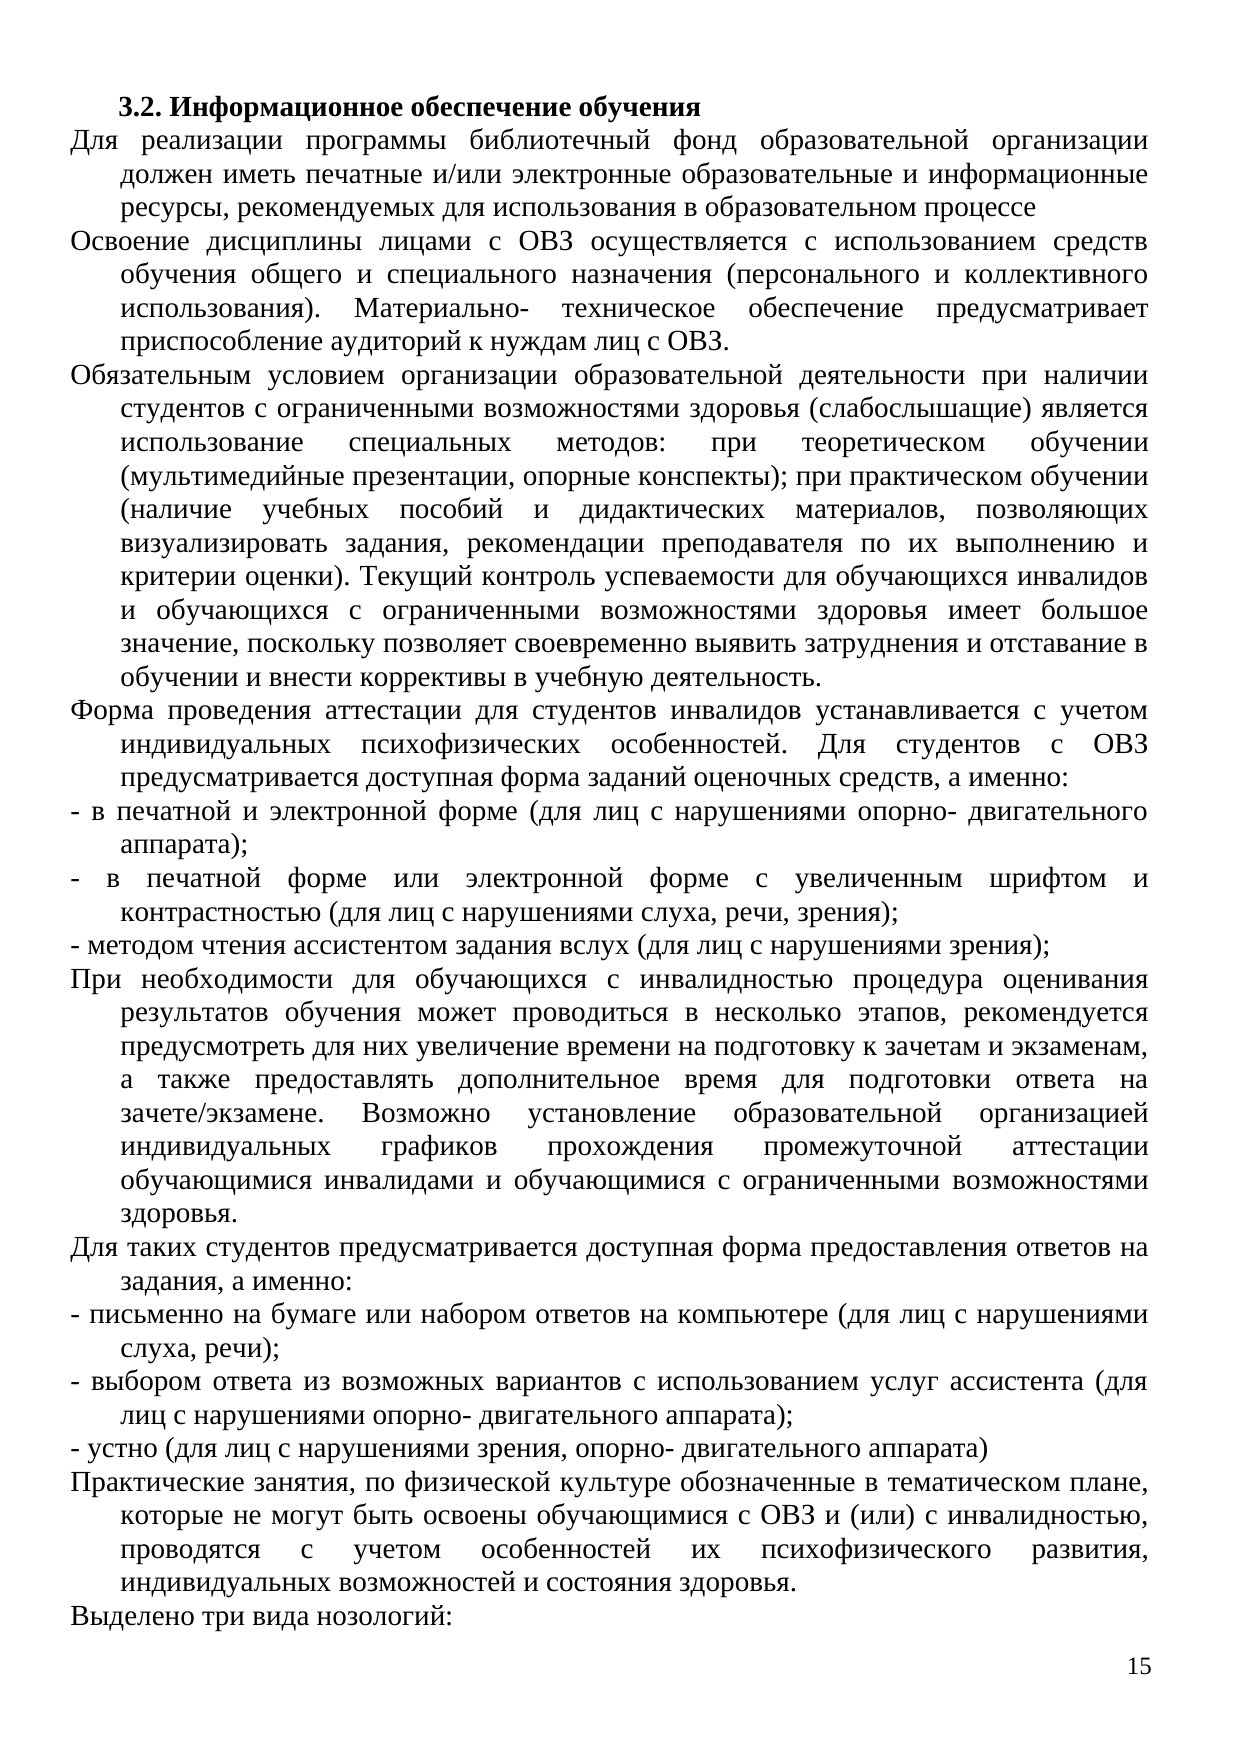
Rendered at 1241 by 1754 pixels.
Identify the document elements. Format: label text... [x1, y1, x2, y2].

text - выбором ответа из возможных вариантов с использованием услуг ассистента (для лиц с нарушениями опорно- двигательного аппарата); [70, 1363, 1149, 1430]
text Практические занятия, по физической культуре обозначенные в тематическом плане, которые не могут быть освоены обучающимися с ОВЗ и (или) с инвалидностью, проводятся с учетом особенностей их психофизического развития, индивидуальных возможностей и состояния здоровья. [70, 1464, 1149, 1598]
text При необходимости для обучающихся с инвалидностью процедура оценивания результатов обучения может проводиться в несколько этапов, рекомендуется предусмотреть для них увеличение времени на подготовку к зачетам и экзаменам, а также предоставлять дополнительное время для подготовки ответа на зачете/экзамене. Возможно установление образовательной организацией индивидуальных графиков прохождения промежуточной аттестации обучающимися инвалидами и обучающимися с ограниченными возможностями здоровья. [70, 961, 1149, 1229]
text Обязательным условием организации образовательной деятельности при наличии студентов с ограниченными возможностями здоровья (слабослышащие) является использование специальных методов: при теоретическом обучении (мультимедийные презентации, опорные конспекты); при практическом обучении (наличие учебных пособий и дидактических материалов, позволяющих визуализировать задания, рекомендации преподавателя по их выполнению и критерии оценки). Текущий контроль успеваемости для обучающихся инвалидов и обучающихся с ограниченными возможностями здоровья имеет большое значение, поскольку позволяет своевременно выявить затруднения и отставание в обучении и внести коррективы в учебную деятельность. [70, 357, 1149, 692]
text - письменно на бумаге или набором ответов на компьютере (для лиц с нарушениями слуха, речи); [70, 1296, 1149, 1363]
text 3.2. Информационное обеспечение обучения [118, 89, 1152, 122]
text Освоение дисциплины лицами с ОВЗ осуществляется с использованием средств обучения общего и специального назначения (персонального и коллективного использования). Материально- техническое обеспечение предусматривает приспособление аудиторий к нуждам лиц с ОВЗ. [70, 223, 1149, 357]
text Выделено три вида нозологий: [70, 1598, 1149, 1632]
text - в печатной форме или электронной форме с увеличенным шрифтом и контрастностью (для лиц с нарушениями слуха, речи, зрения); [70, 860, 1149, 927]
text - устно (для лиц с нарушениями зрения, опорно- двигательного аппарата) [70, 1430, 1149, 1464]
text - методом чтения ассистентом задания вслух (для лиц с нарушениями зрения); [70, 927, 1149, 961]
text Для таких студентов предусматривается доступная форма предоставления ответов на задания, а именно: [70, 1229, 1149, 1296]
text Форма проведения аттестации для студентов инвалидов устанавливается с учетом индивидуальных психофизических особенностей. Для студентов с ОВЗ предусматривается доступная форма заданий оценочных средств, а именно: [70, 692, 1149, 793]
text - в печатной и электронной форме (для лиц с нарушениями опорно- двигательного аппарата); [70, 793, 1149, 860]
text Для реализации программы библиотечный фонд образовательной организации должен иметь печатные и/или электронные образовательные и информационные ресурсы, рекомендуемых для использования в образовательном процессе [70, 122, 1149, 223]
